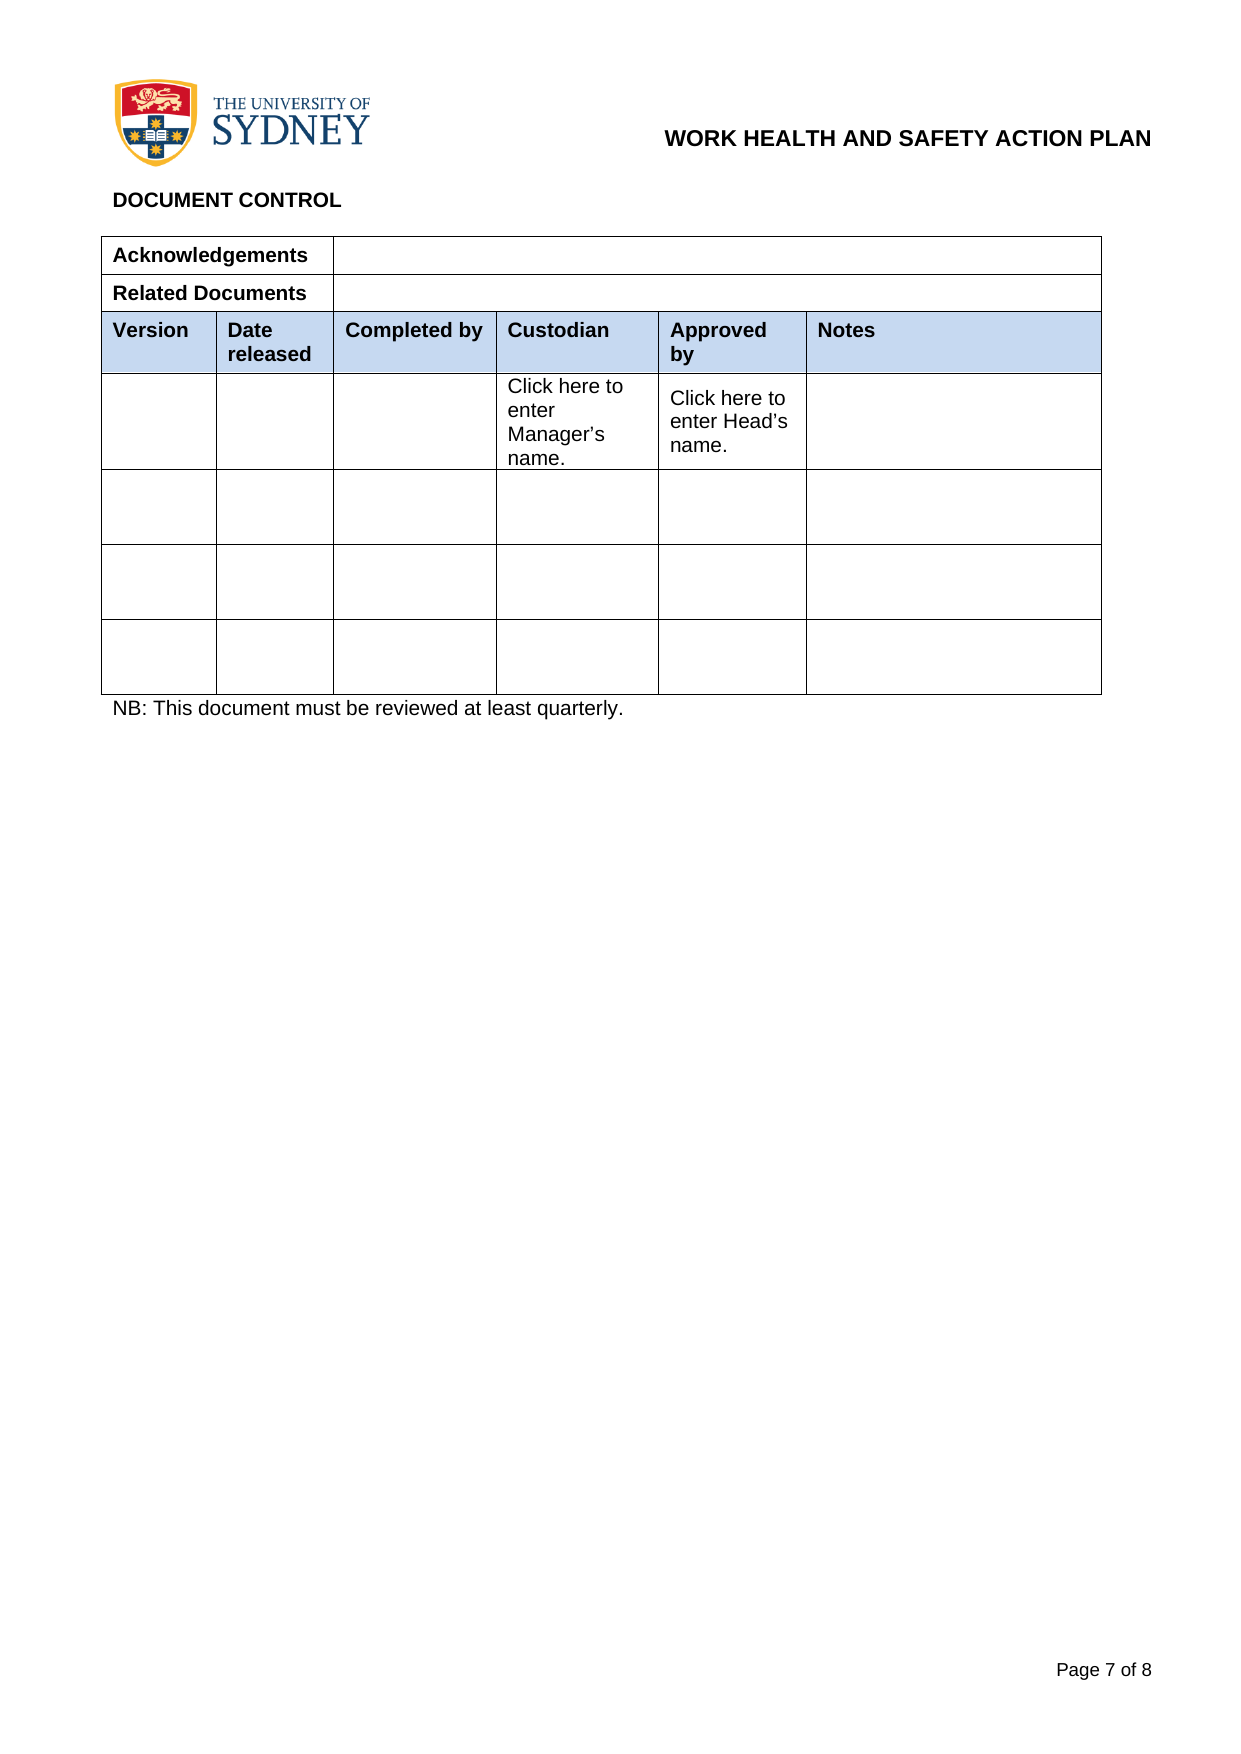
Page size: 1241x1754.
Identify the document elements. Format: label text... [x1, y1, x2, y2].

table_cell [807, 620, 1101, 694]
table_cell Notes [807, 312, 1101, 372]
table_cell [497, 470, 658, 544]
table_cell Related Documents [102, 275, 333, 311]
table_cell [807, 545, 1101, 619]
table_cell [659, 620, 806, 694]
picture [113, 78, 370, 167]
table_cell [334, 620, 496, 694]
table_cell [334, 470, 496, 544]
table_cell [217, 545, 333, 619]
table_cell [102, 545, 216, 619]
table_cell Version [102, 312, 216, 372]
table_cell [217, 374, 333, 469]
table_cell [334, 545, 496, 619]
table_cell [659, 545, 806, 619]
table_cell [334, 275, 1101, 311]
table_cell [102, 374, 216, 469]
subtitle Document Control [112, 188, 1152, 212]
table_cell [807, 374, 1101, 469]
table_cell Date released [217, 312, 333, 372]
table_cell Approved by [659, 312, 806, 372]
table_cell [102, 620, 216, 694]
table_header Acknowledgements [102, 237, 333, 273]
text NB: This document must be reviewed at least quarterly. [112, 695, 1152, 719]
table_cell [659, 470, 806, 544]
table_header [334, 237, 1101, 273]
table_cell Completed by [334, 312, 496, 372]
table_cell [497, 545, 658, 619]
table_cell [497, 620, 658, 694]
table_cell [334, 374, 496, 469]
table_cell [807, 470, 1101, 544]
table_cell [102, 470, 216, 544]
table_cell [217, 620, 333, 694]
table_cell [217, 470, 333, 544]
table_cell Custodian [497, 312, 658, 372]
